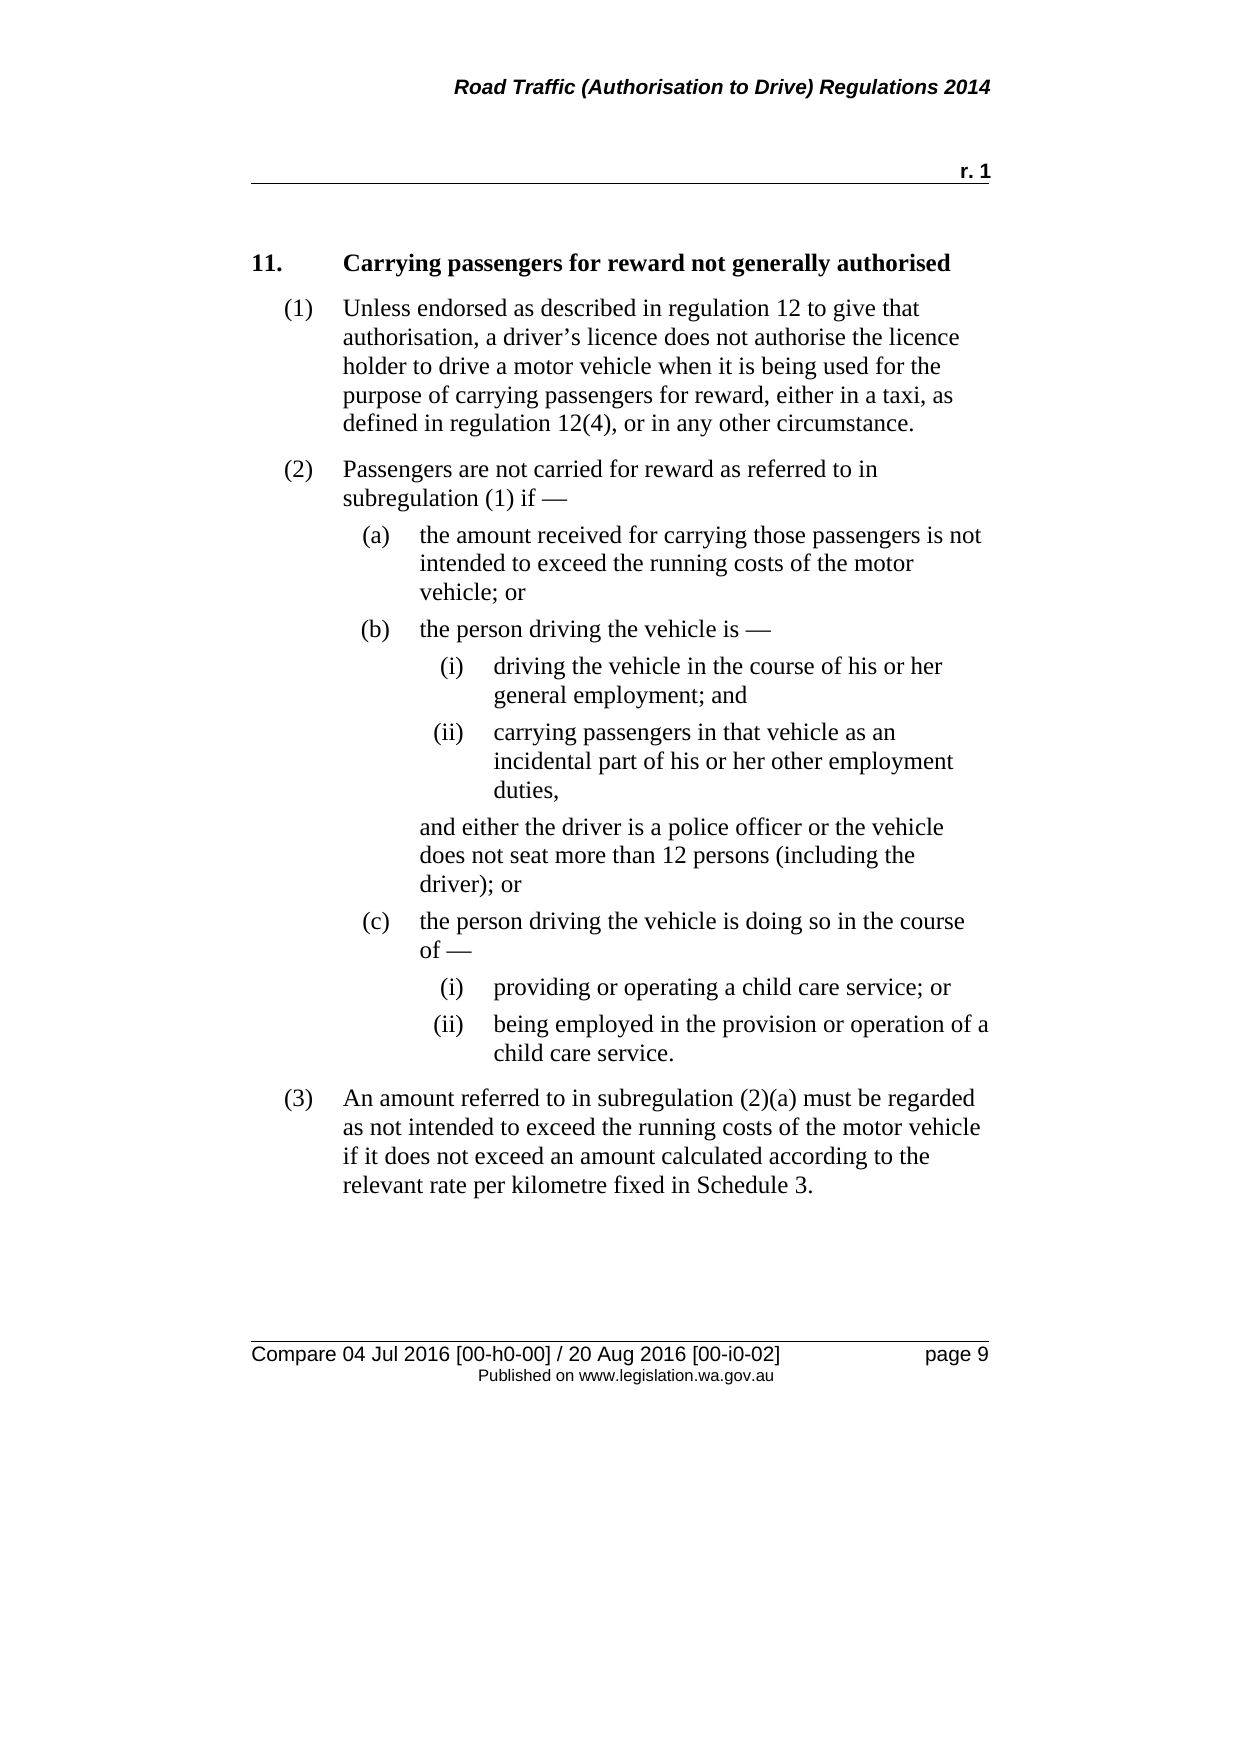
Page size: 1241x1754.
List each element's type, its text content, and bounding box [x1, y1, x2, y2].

subtitle 11. Carrying passengers for reward not generally authorised [251, 248, 989, 277]
text (1) Unless endorsed as described in regulation 12 to give that authorisation, a driver’s licence does not authorise the licence holder to drive a motor vehicle when it is being used for the purpose of carrying passengers for reward, either in a taxi, as defined in regulation 12(4), or in any other circumstance. [251, 293, 989, 437]
text (c) the person driving the vehicle is doing so in the course of — [251, 906, 989, 964]
text (i) driving the vehicle in the course of his or her general employment; and [251, 651, 989, 709]
text (i) providing or operating a child care service; or [251, 972, 989, 1001]
text (a) the amount received for carrying those passengers is not intended to exceed the running costs of the motor vehicle; or [251, 520, 989, 606]
text (2) Passengers are not carried for reward as referred to in subregulation (1) if — [251, 454, 989, 511]
text (3) An amount referred to in subregulation (2)(a) must be regarded as not intended to exceed the running costs of the motor vehicle if it does not exceed an amount calculated according to the relevant rate per kilometre fixed in Schedule 3. [251, 1083, 989, 1198]
text (b) the person driving the vehicle is — [251, 614, 989, 643]
text (ii) being employed in the provision or operation of a child care service. [251, 1009, 989, 1067]
text and either the driver is a police officer or the vehicle does not seat more than 12 persons (including the driver); or [251, 812, 989, 898]
text (ii) carrying passengers in that vehicle as an incidental part of his or her other employment duties, [251, 717, 989, 803]
